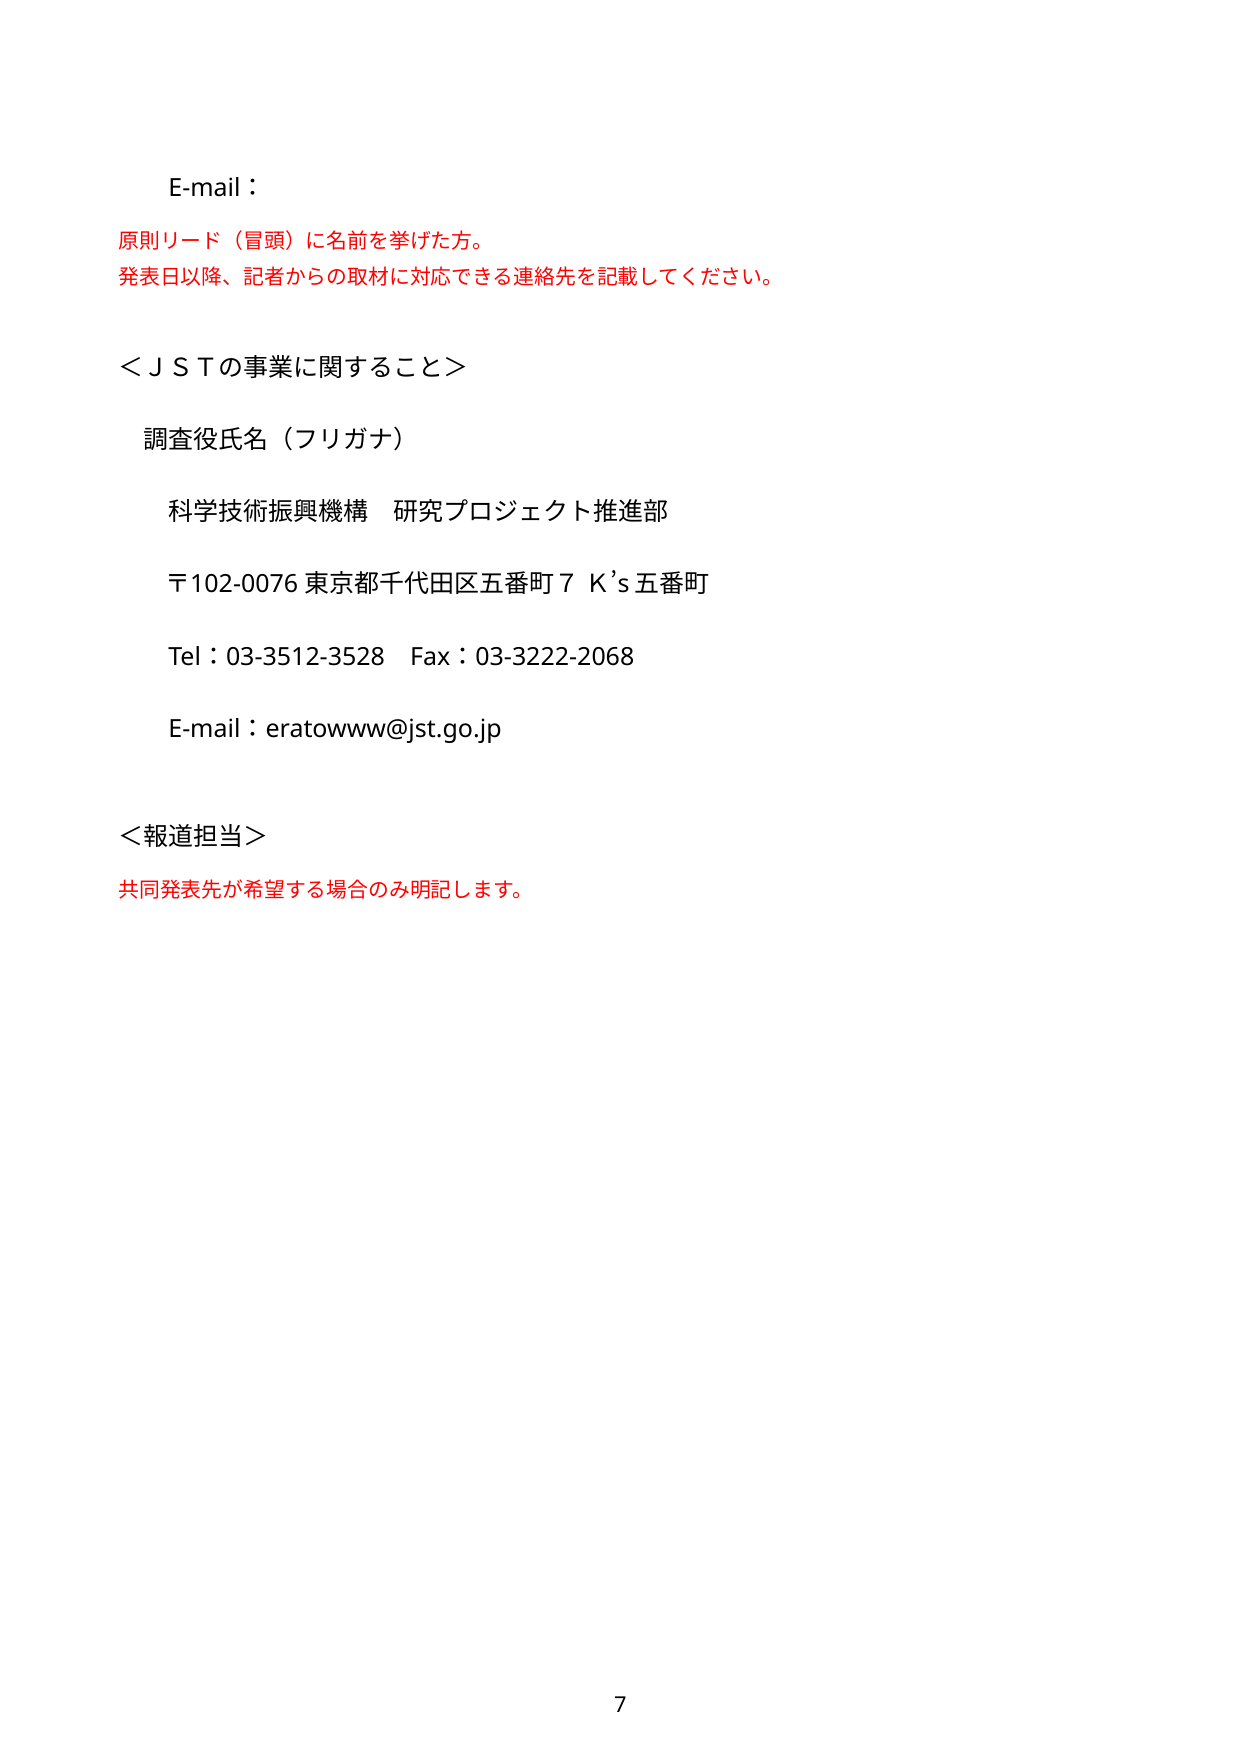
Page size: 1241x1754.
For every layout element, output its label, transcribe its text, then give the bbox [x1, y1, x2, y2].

text ＜報道担当＞ [118, 798, 1122, 870]
text 調査役氏名（フリガナ） [143, 402, 1122, 474]
text 発表日以降、記者からの取材に対応できる連絡先を記載してください。 [118, 258, 1122, 294]
text 原則リード（冒頭）に名前を挙げた方。 [118, 222, 1122, 258]
text 〒102-0076 東京都千代田区五番町７ Ｋ’s五番町 [140, 546, 1122, 618]
text E-mail： [168, 149, 1122, 222]
text 共同発表先が希望する場合のみ明記します。 [118, 870, 1122, 906]
text ＜ＪＳＴの事業に関すること＞ [118, 330, 1122, 402]
text Tel：03-3512-3528 Fax：03-3222-2068 [168, 618, 1122, 690]
text E-mail：eratowww@jst.go.jp [168, 690, 1122, 762]
text 科学技術振興機構 研究プロジェクト推進部 [168, 474, 1122, 546]
